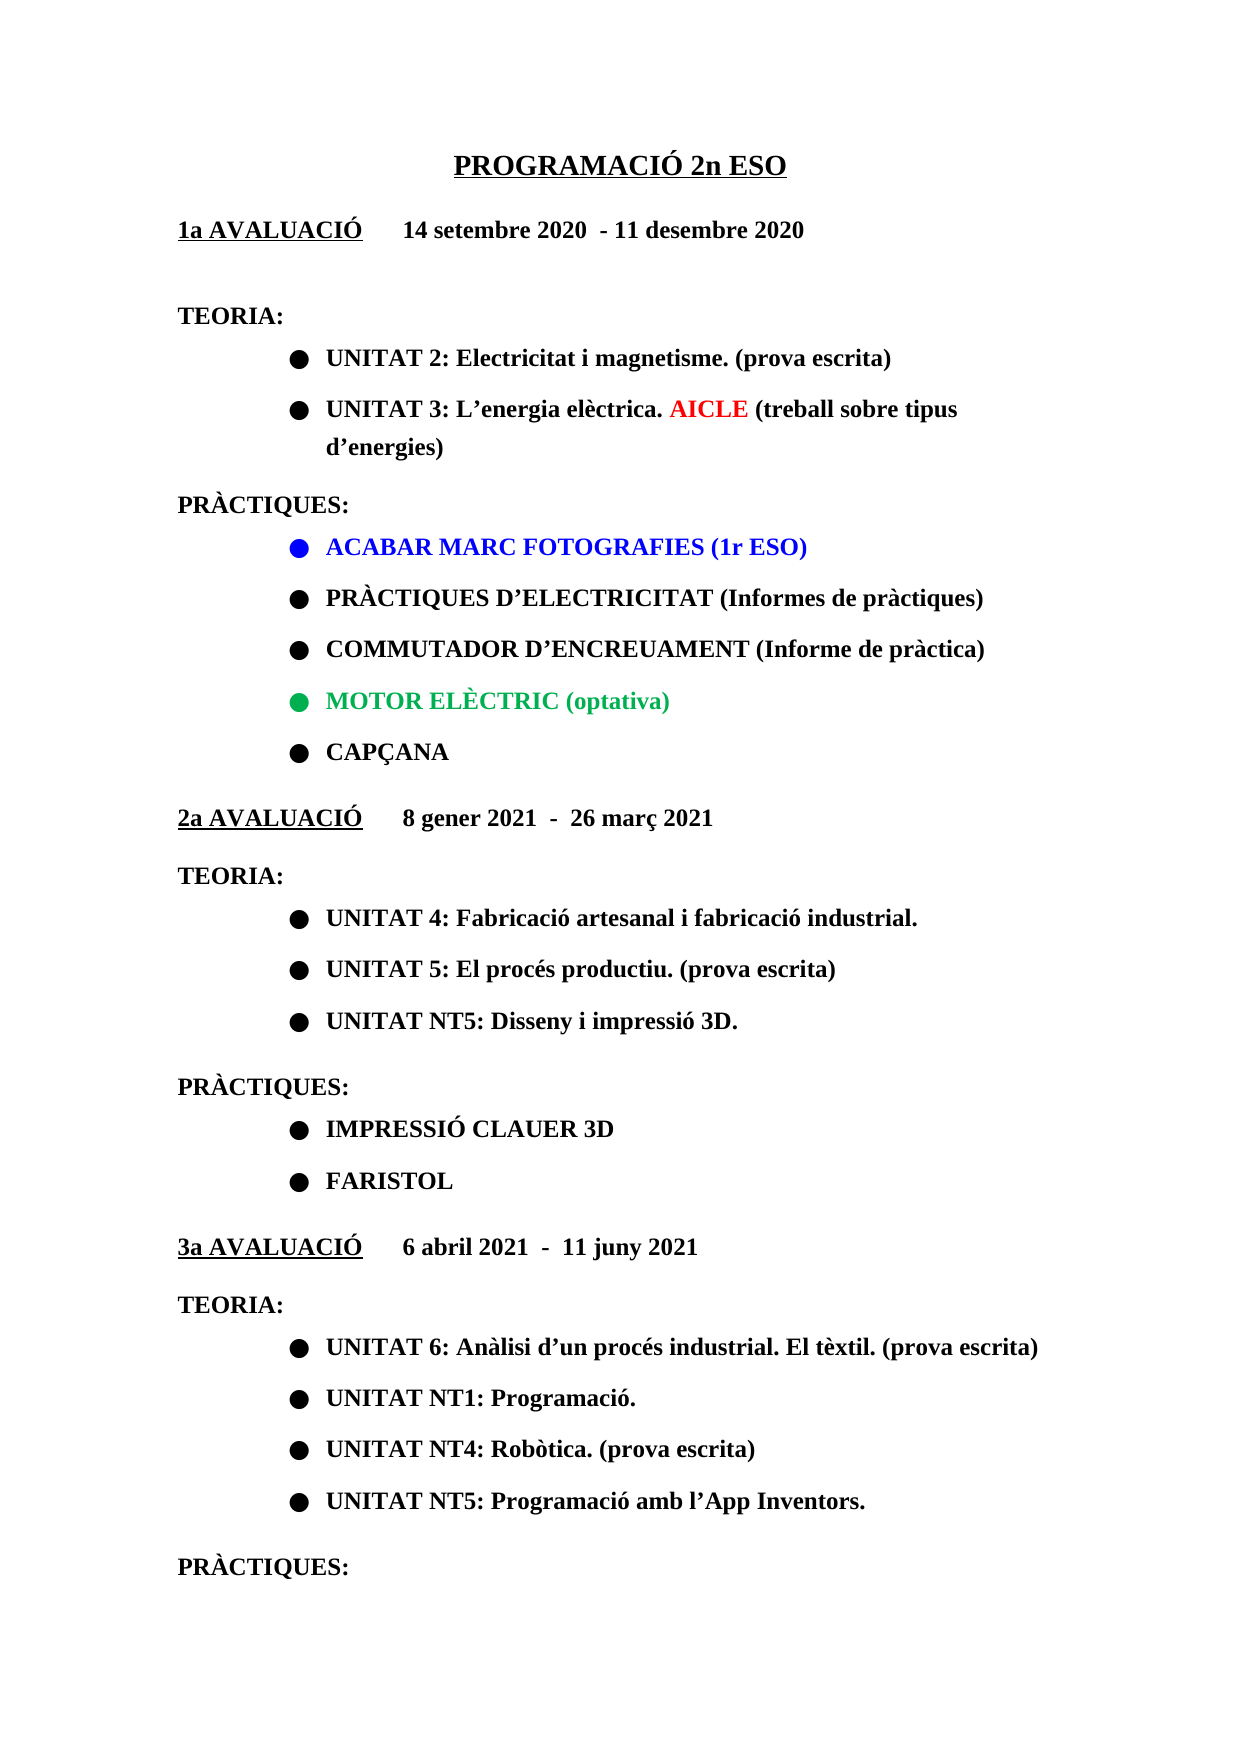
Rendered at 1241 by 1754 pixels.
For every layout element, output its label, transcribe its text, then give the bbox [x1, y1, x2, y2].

list COMMUTADOR D’ENCREUAMENT (Informe de pràctica) [288, 621, 1063, 672]
list UNITAT NT5: Programació amb l’App Inventors. [288, 1472, 1063, 1523]
list ACABAR MARC FOTOGRAFIES (1r ESO) [288, 518, 1063, 570]
list UNITAT 3: L’energia elèctrica. AICLE (treball sobre tipus d’energies) [288, 381, 1063, 461]
text PRÀCTIQUES: [177, 490, 1063, 518]
list CAPÇANA [288, 723, 1063, 775]
list UNITAT 6: Anàlisi d’un procés industrial. El tèxtil. (prova escrita) [288, 1318, 1063, 1370]
text TEORIA: [177, 861, 1063, 890]
list UNITAT 2: Electricitat i magnetisme. (prova escrita) [288, 330, 1063, 381]
text TEORIA: [177, 301, 1063, 330]
list IMPRESSIÓ CLAUER 3D [288, 1101, 1063, 1152]
text PROGRAMACIÓ 2n ESO [177, 148, 1063, 181]
text PRÀCTIQUES: [177, 1552, 1063, 1581]
text 1a AVALUACIÓ 14 setembre 2020 - 11 desembre 2020 [177, 215, 1063, 243]
text PRÀCTIQUES: [177, 1072, 1063, 1101]
list FARISTOL [288, 1152, 1063, 1203]
list PRÀCTIQUES D’ELECTRICITAT (Informes de pràctiques) [288, 570, 1063, 621]
text 2a AVALUACIÓ 8 gener 2021 - 26 març 2021 [177, 803, 1063, 832]
list UNITAT 4: Fabricació artesanal i fabricació industrial. [288, 890, 1063, 941]
text 3a AVALUACIÓ 6 abril 2021 - 11 juny 2021 [177, 1232, 1063, 1261]
text TEORIA: [177, 1290, 1063, 1318]
list UNITAT NT4: Robòtica. (prova escrita) [288, 1421, 1063, 1472]
list UNITAT NT5: Disseny i impressió 3D. [288, 992, 1063, 1043]
list UNITAT 5: El procés productiu. (prova escrita) [288, 941, 1063, 992]
list MOTOR ELÈCTRIC (optativa) [288, 672, 1063, 723]
list UNITAT NT1: Programació. [288, 1370, 1063, 1421]
